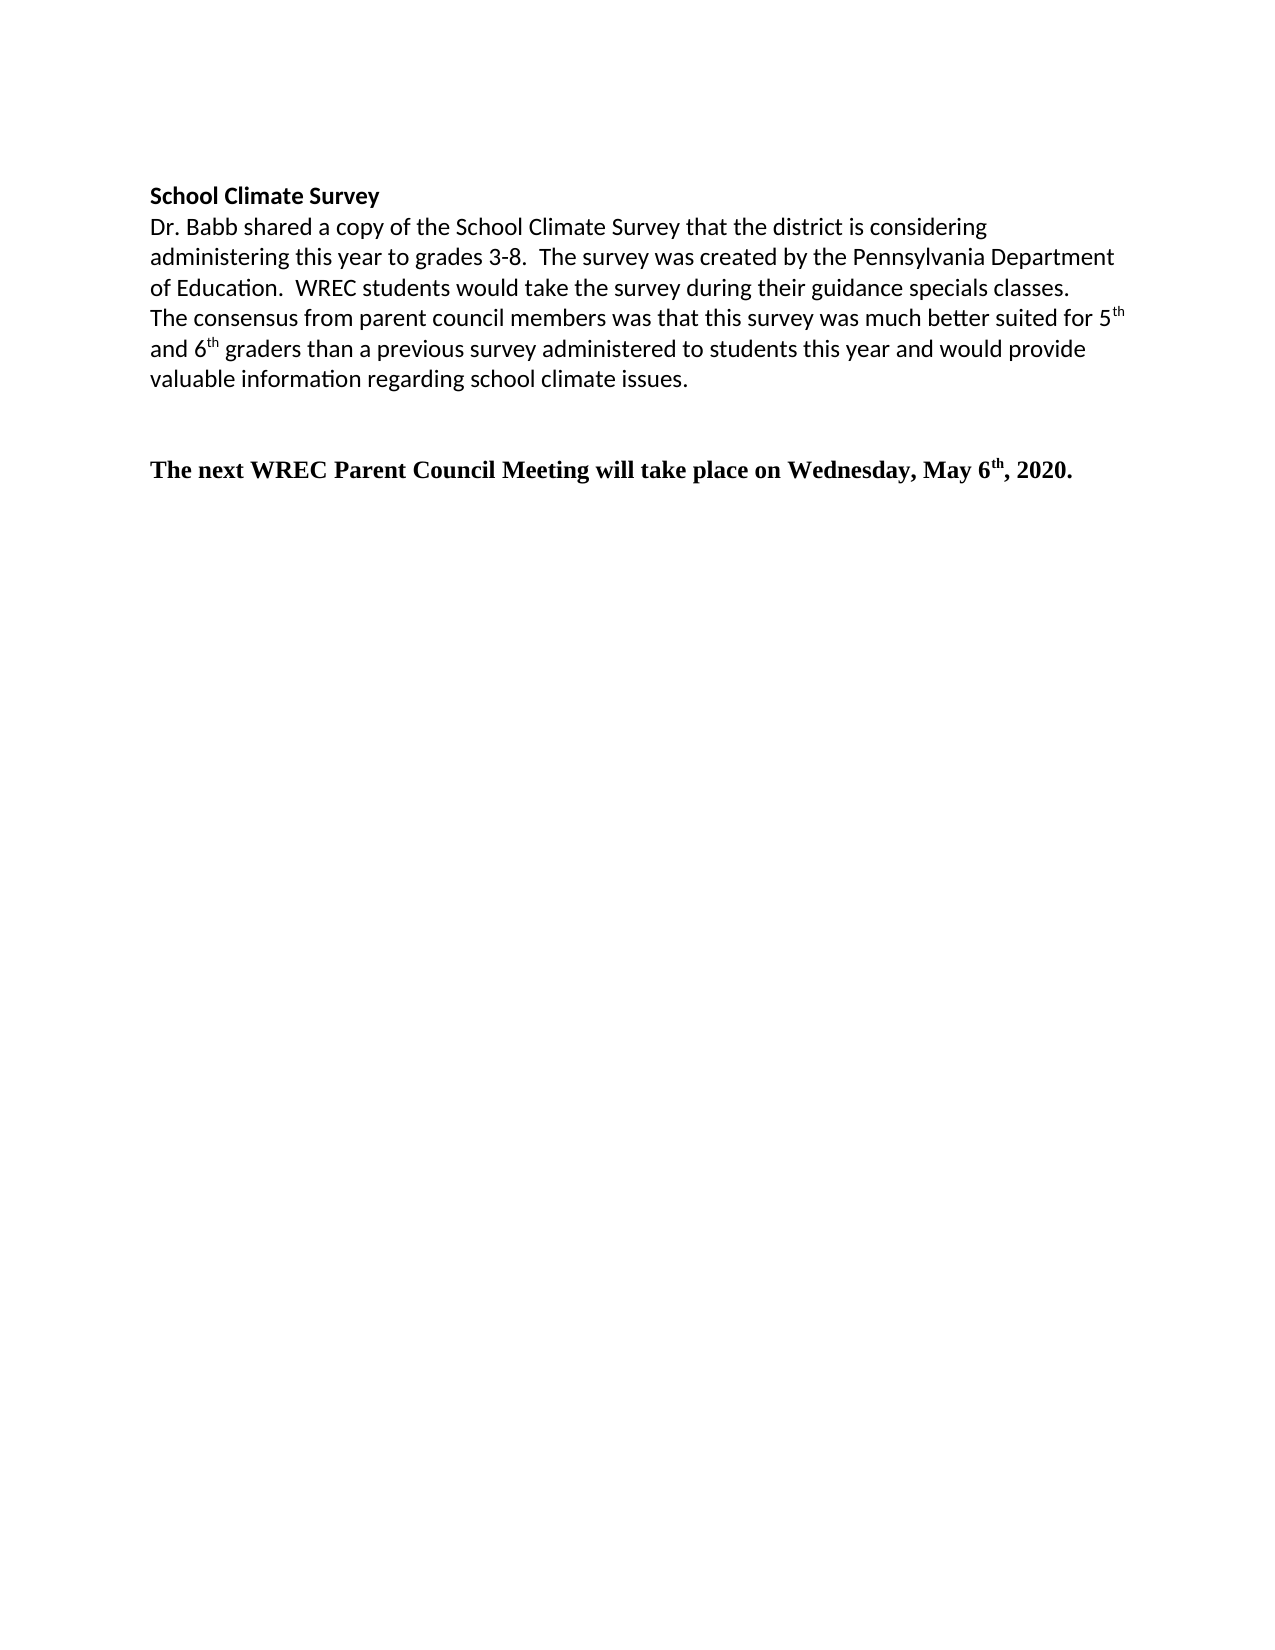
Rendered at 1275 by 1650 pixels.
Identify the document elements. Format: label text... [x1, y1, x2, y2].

text The next WREC Parent Council Meeting will take place on Wednesday, May 6th, 2020. [150, 455, 1125, 484]
text School Climate Survey [150, 181, 1125, 211]
text Dr. Babb shared a copy of the School Climate Survey that the district is considering administering this year to grades 3-8. The survey was created by the Pennsylvania Department of Education. WREC students would take the survey during their guidance specials classes. The consensus from parent council members was that this survey was much better suited for 5th and 6th graders than a previous survey administered to students this year and would provide valuable information regarding school climate issues. [150, 211, 1125, 394]
